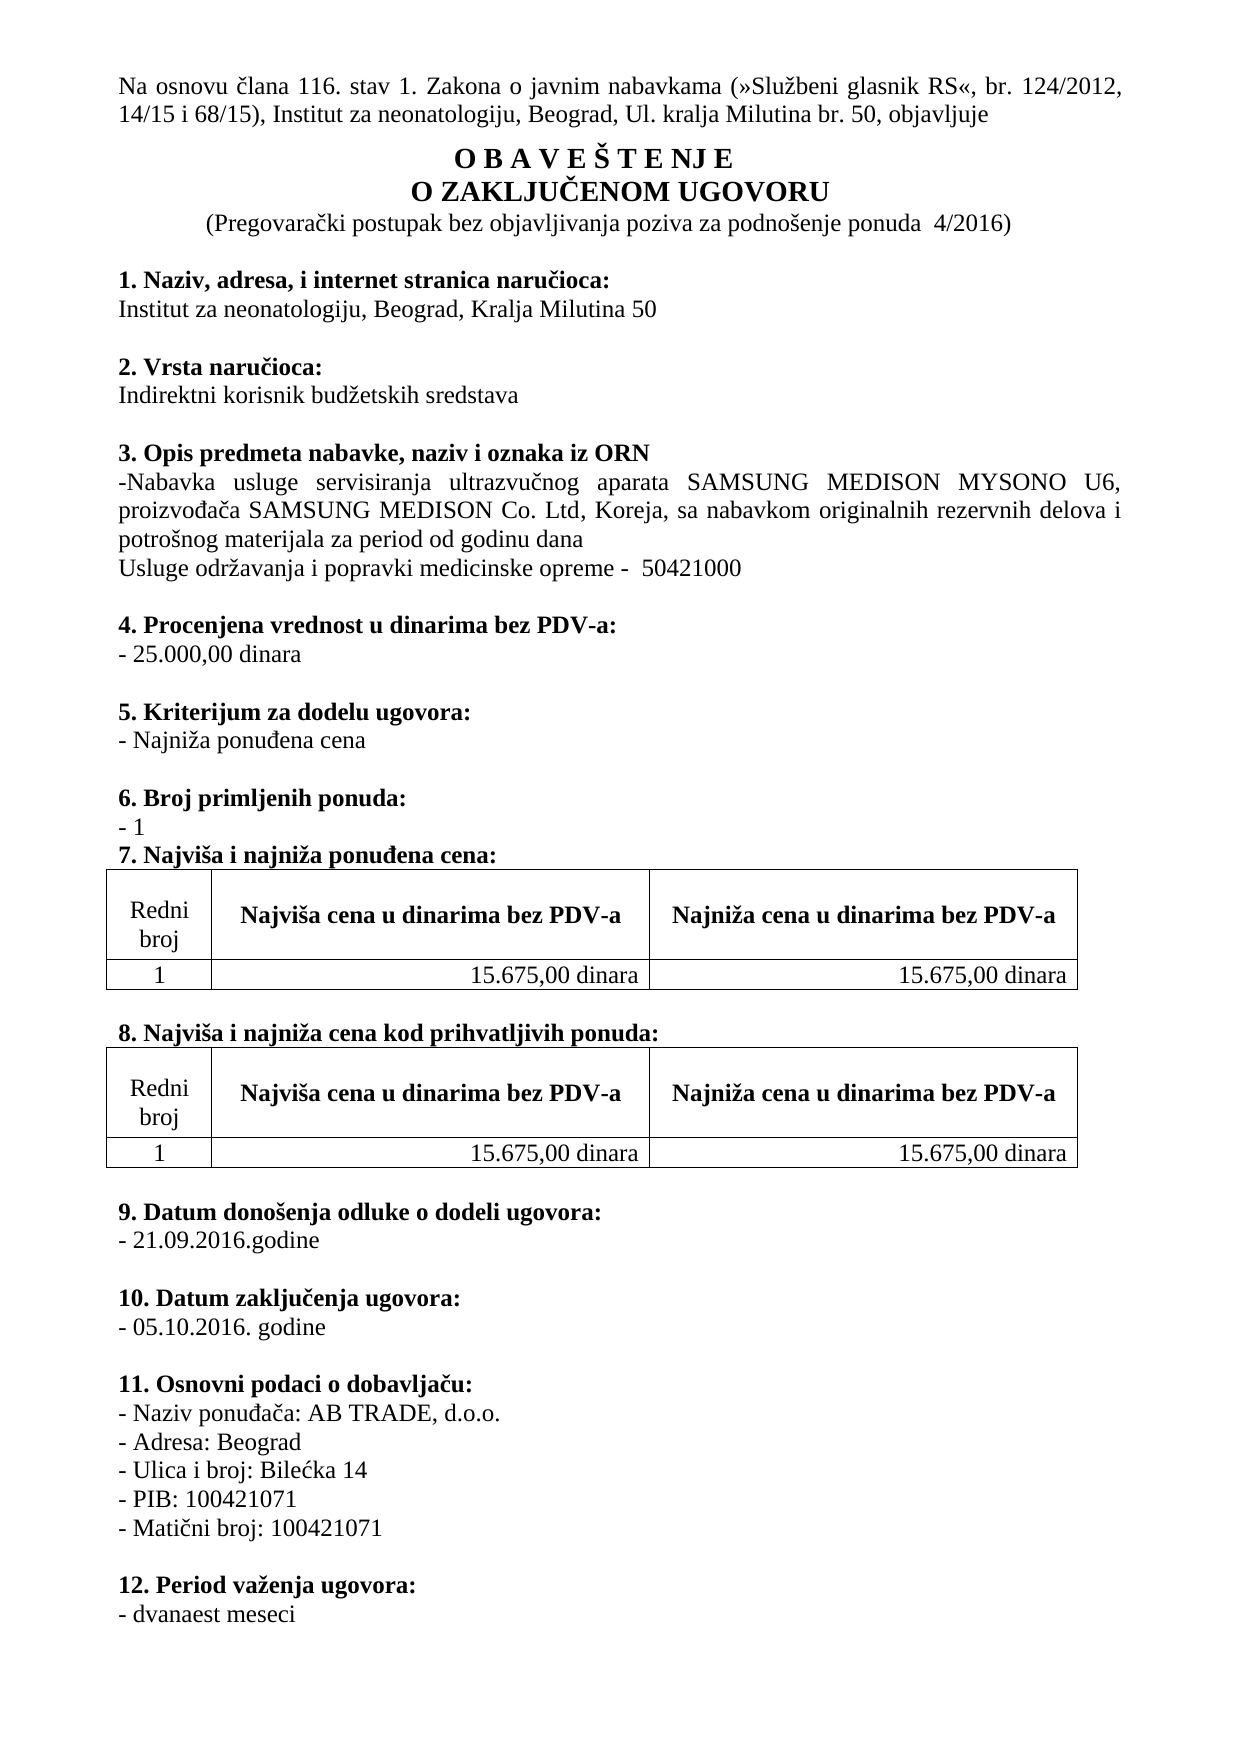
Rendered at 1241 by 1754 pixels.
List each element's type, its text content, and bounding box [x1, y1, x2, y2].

text - 1 [118, 812, 1122, 840]
text - PIB: 100421071 [118, 1484, 1122, 1513]
table_header Najniža cena u dinarima bez PDV-a [650, 1048, 1077, 1137]
text Usluge održavanja i popravki medicinske opreme - 50421000 [118, 553, 1122, 582]
subtitle O B A V E Š T E [118, 141, 1122, 174]
table_cell 1 [107, 1138, 211, 1167]
text - 25.000,00 dinara [118, 639, 1122, 668]
table_cell 1 [107, 960, 211, 989]
text Institut za neonatologiju, Beograd, Kralja Milutina 50 [118, 294, 1122, 323]
text - Najniža ponuđena cena [118, 725, 1122, 754]
text 5. Kriterijum za dodelu ugovora: [118, 697, 1122, 725]
table_cell 15.675,00 dinara [650, 1138, 1077, 1167]
text 2. Vrsta naručioca: [118, 352, 1122, 380]
table_cell 15.675,00 dinara [650, 960, 1077, 989]
text 1. Naziv, adresa, i internet stranica naručioca: [118, 265, 1122, 294]
text 8. Najviša i najniža cena kod prihvatljivih ponuda: [118, 1018, 1122, 1047]
text 9. Datum donošenja odluke o dodeli ugovora: [118, 1197, 1122, 1225]
text 7. Najviša i najniža ponuđena cena: [118, 840, 1122, 869]
text - dvanaest meseci [118, 1599, 1122, 1628]
table_cell 15.675,00 dinara [212, 960, 649, 989]
text 12. Period važenja ugovora: [118, 1570, 1122, 1599]
text - Naziv ponuđača: AB TRADE, d.o.o. [118, 1398, 1122, 1427]
text Indirektni korisnik budžetskih sredstava [118, 380, 1122, 409]
table_header Najviša cena u dinarima bez PDV-a [212, 870, 649, 959]
text - Matični broj: 100421071 [118, 1513, 1122, 1542]
table_header Redni broj [107, 870, 211, 959]
text - Ulica i broj: Bilećka 14 [118, 1455, 1122, 1484]
table_cell 15.675,00 dinara [212, 1138, 649, 1167]
text 10. Datum zaključenja ugovora: [118, 1283, 1122, 1312]
text - 05.10.2016. godine [118, 1312, 1122, 1340]
text 4. Procenjena vrednost u dinarima bez PDV-a: [118, 610, 1122, 639]
table_header Najniža cena u dinarima bez PDV-a [650, 870, 1077, 959]
table_header Najviša cena u dinarima bez PDV-a [212, 1048, 649, 1137]
text 11. Osnovni podaci o dobavljaču: [118, 1369, 1122, 1398]
text 6. Broj primljenih ponuda: [118, 783, 1122, 812]
text O ZAKLJUČENOM UGOVORU [118, 174, 1122, 208]
text -Nabavka usluge servisiranja ultrazvučnog aparata SAMSUNG MEDISON MYSONO U6, proizvođača SAMSUNG MEDISON Co. Ltd, Koreja, sa nabavkom originalnih rezervnih delova i potrošnog materijala za period od godinu dana [118, 467, 1122, 553]
text - 21.09.2016.godine [118, 1225, 1122, 1254]
text 3. Opis predmeta nabavke, naziv i oznaka iz ORN [118, 438, 1122, 467]
text (Pregovarački postupak bez objavljivanja poziva za podnošenje ponuda 4/2016) [118, 208, 1122, 237]
text - Adresa: Beograd [118, 1427, 1122, 1455]
table_header Redni broj [107, 1048, 211, 1137]
text Na osnovu člana 116. stav 1. Zakona o javnim nabavkama (»Službeni glasnik RS«, br. 124/2012, 14/15 i 68/15), Institut za neonatologiju, Beograd, Ul. kralja Milutina br. 50, objavljuje [118, 71, 1122, 128]
